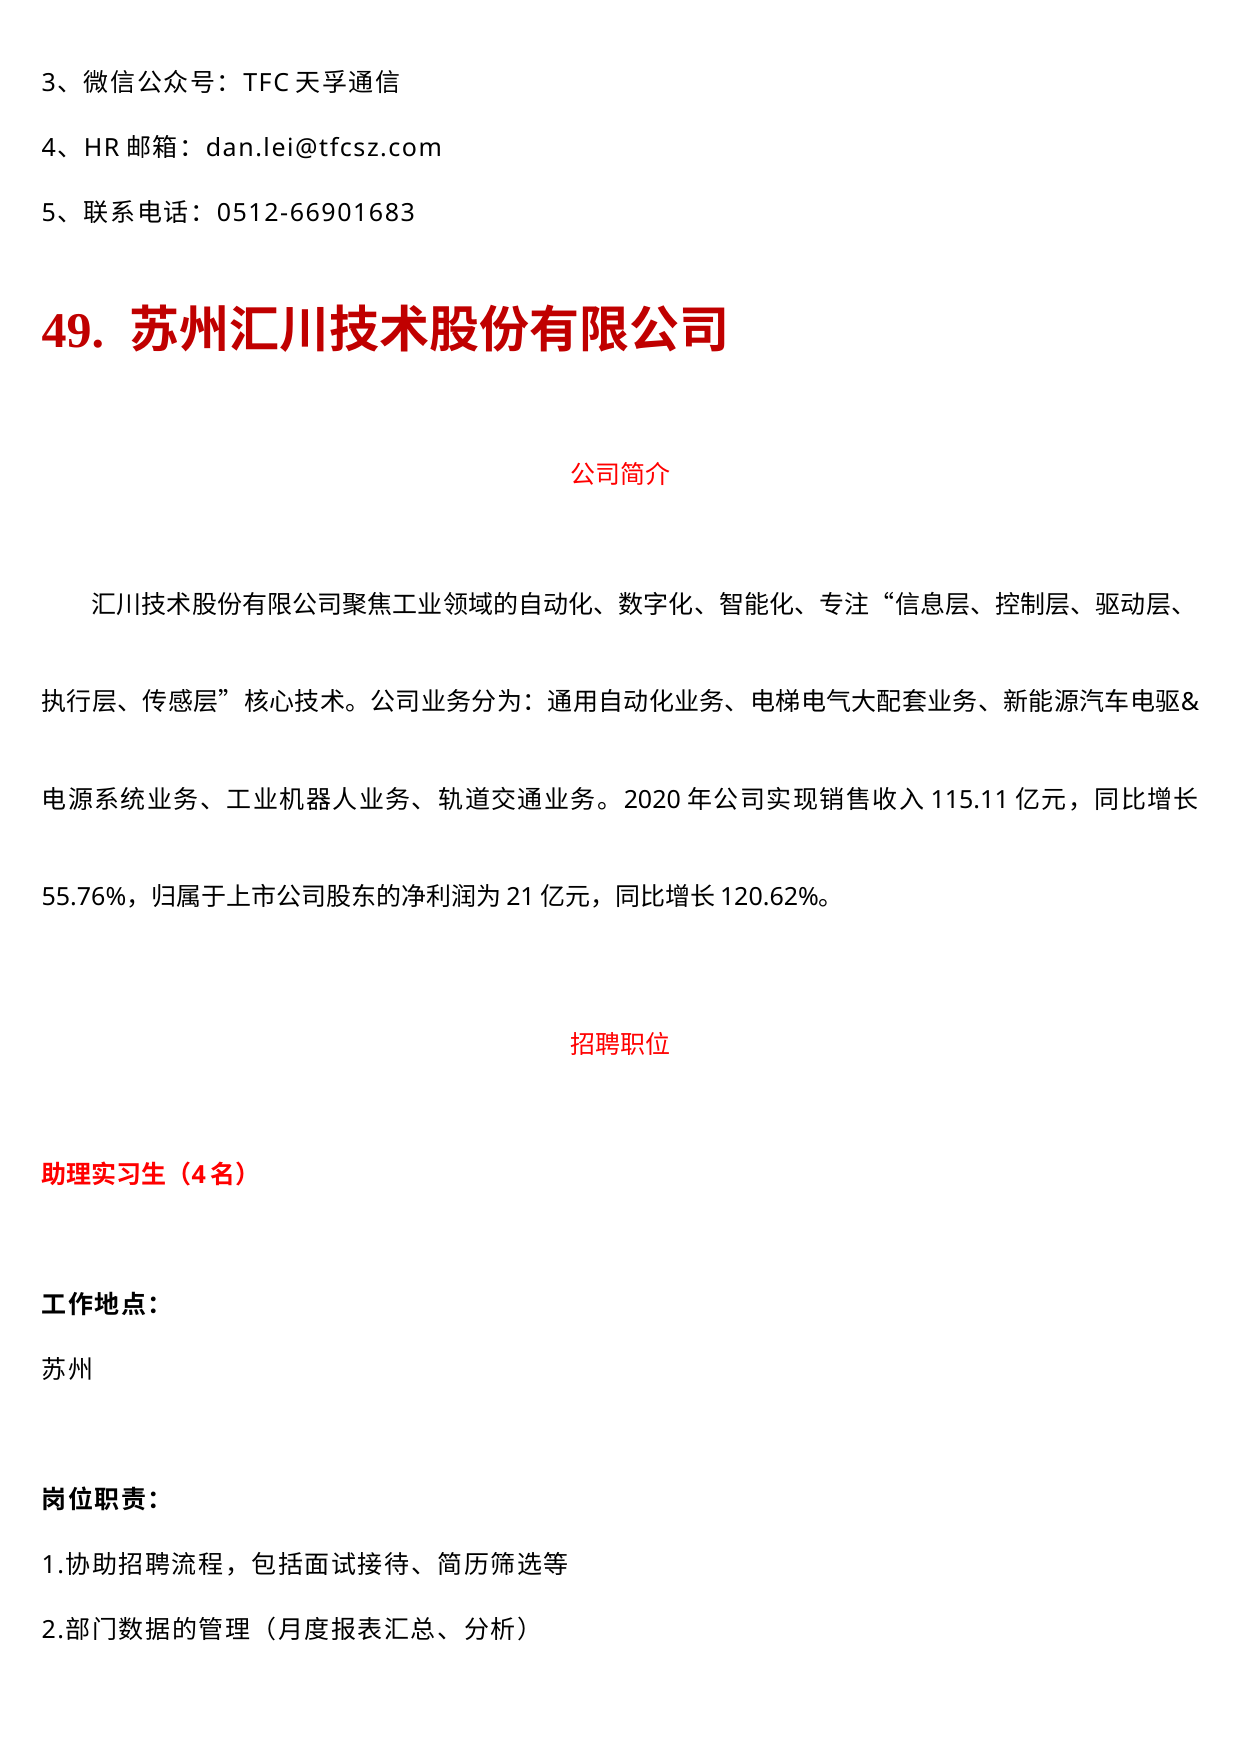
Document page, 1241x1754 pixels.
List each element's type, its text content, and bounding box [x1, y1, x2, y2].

text 2.部门数据的管理（月度报表汇总、分析） [41, 1595, 1199, 1660]
text 苏州 [41, 1335, 1199, 1400]
list 苏州汇川技术股份有限公司 [41, 277, 1199, 375]
text 1.协助招聘流程，包括面试接待、简历筛选等 [41, 1530, 1199, 1595]
text 工作地点： [41, 1270, 1199, 1335]
text 招聘职位 [41, 1010, 1199, 1075]
text 4、HR邮箱：dan.lei@tfcsz.com [41, 113, 1199, 178]
text 汇川技术股份有限公司聚焦工业领域的自动化、数字化、智能化、专注“信息层、控制层、驱动层、执行层、传感层”核心技术。公司业务分为：通用自动化业务、电梯电气大配套业务、新能源汽车电驱&电源系统业务、工业机器人业务、轨道交通业务。2020年公司实现销售收入115.11亿元，同比增长55.76%，归属于上市公司股东的净利润为21亿元，同比增长120.62%。 [41, 570, 1199, 927]
text 3、微信公众号：TFC天孚通信 [41, 48, 1199, 113]
text 助理实习生（4名） [41, 1140, 1199, 1205]
text 5、联系电话：0512-66901683 [41, 178, 1199, 243]
text 公司简介 [41, 440, 1199, 505]
text 岗位职责： [41, 1465, 1199, 1530]
